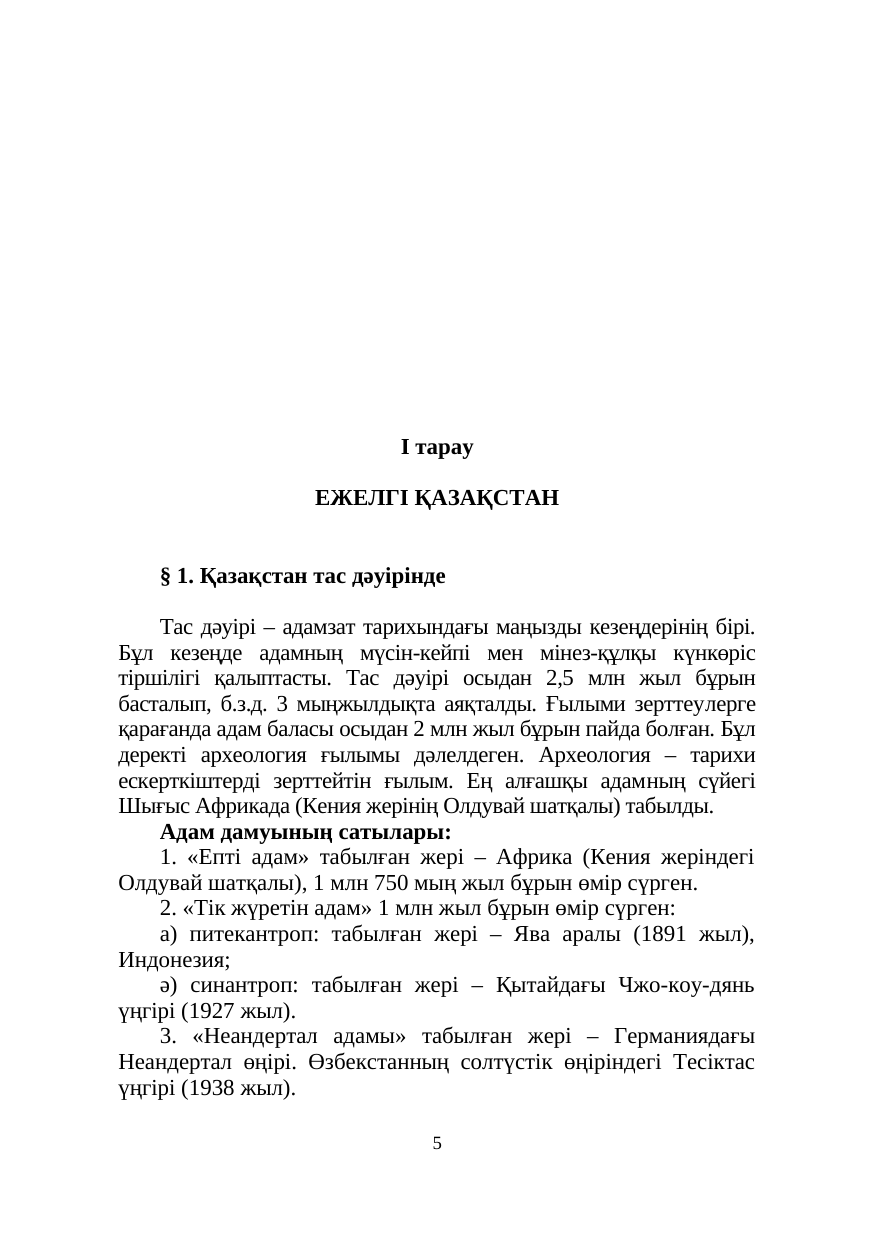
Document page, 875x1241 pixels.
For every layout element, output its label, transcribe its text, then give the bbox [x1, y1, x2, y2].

text I тарау [118, 434, 756, 460]
text 3. «Неандертал адамы» табылған жері – Германиядағы Неандертал өңірі. Өзбекстанның солтүстік өңіріндегі Тесіктас үңгірі (1938 жыл). [118, 1023, 756, 1100]
text 2. «Тік жүретін адам» 1 млн жыл бұрын өмір сүрген: [118, 895, 756, 921]
text ә) синантроп: табылған жері – Қытайдағы Чжо-коу-дянь үңгірі (1927 жыл). [118, 972, 756, 1023]
text ЕЖЕЛГІ ҚАЗАҚСТАН [118, 485, 756, 511]
text а) питекантроп: табылған жері – Ява аралы (1891 жыл), Индонезия; [118, 921, 756, 972]
text § 1. Қазақстан тас дәуірінде [118, 563, 756, 588]
text Адам дамуының сатылары: [118, 819, 756, 844]
text Тас дәуірі – адамзат тарихындағы маңызды кезеңдерінің бірі. Бұл кезеңде адамның мүсін-кейпі мен мінез-құлқы күнкөріс тіршілігі қалыптасты. Тас дәуірі осыдан 2,5 млн жыл бұрын басталып, б.з.д. 3 мыңжылдықта аяқталды. Ғылыми зерттеулерге қарағанда адам баласы осыдан 2 млн жыл бұрын пайда болған. Бұл деректі археология ғылымы дәлелдеген. Археология – тарихи ескерткіштерді зерттейтін ғылым. Ең алғашқы адамның сүйегі Шығыс Африкада (Кения жерінің Олдувай шатқалы) табылды. [118, 614, 756, 819]
text 1. «Епті адам» табылған жері – Африка (Кения жеріндегі Олдувай шатқалы), 1 млн 750 мың жыл бұрын өмір сүрген. [118, 844, 756, 895]
